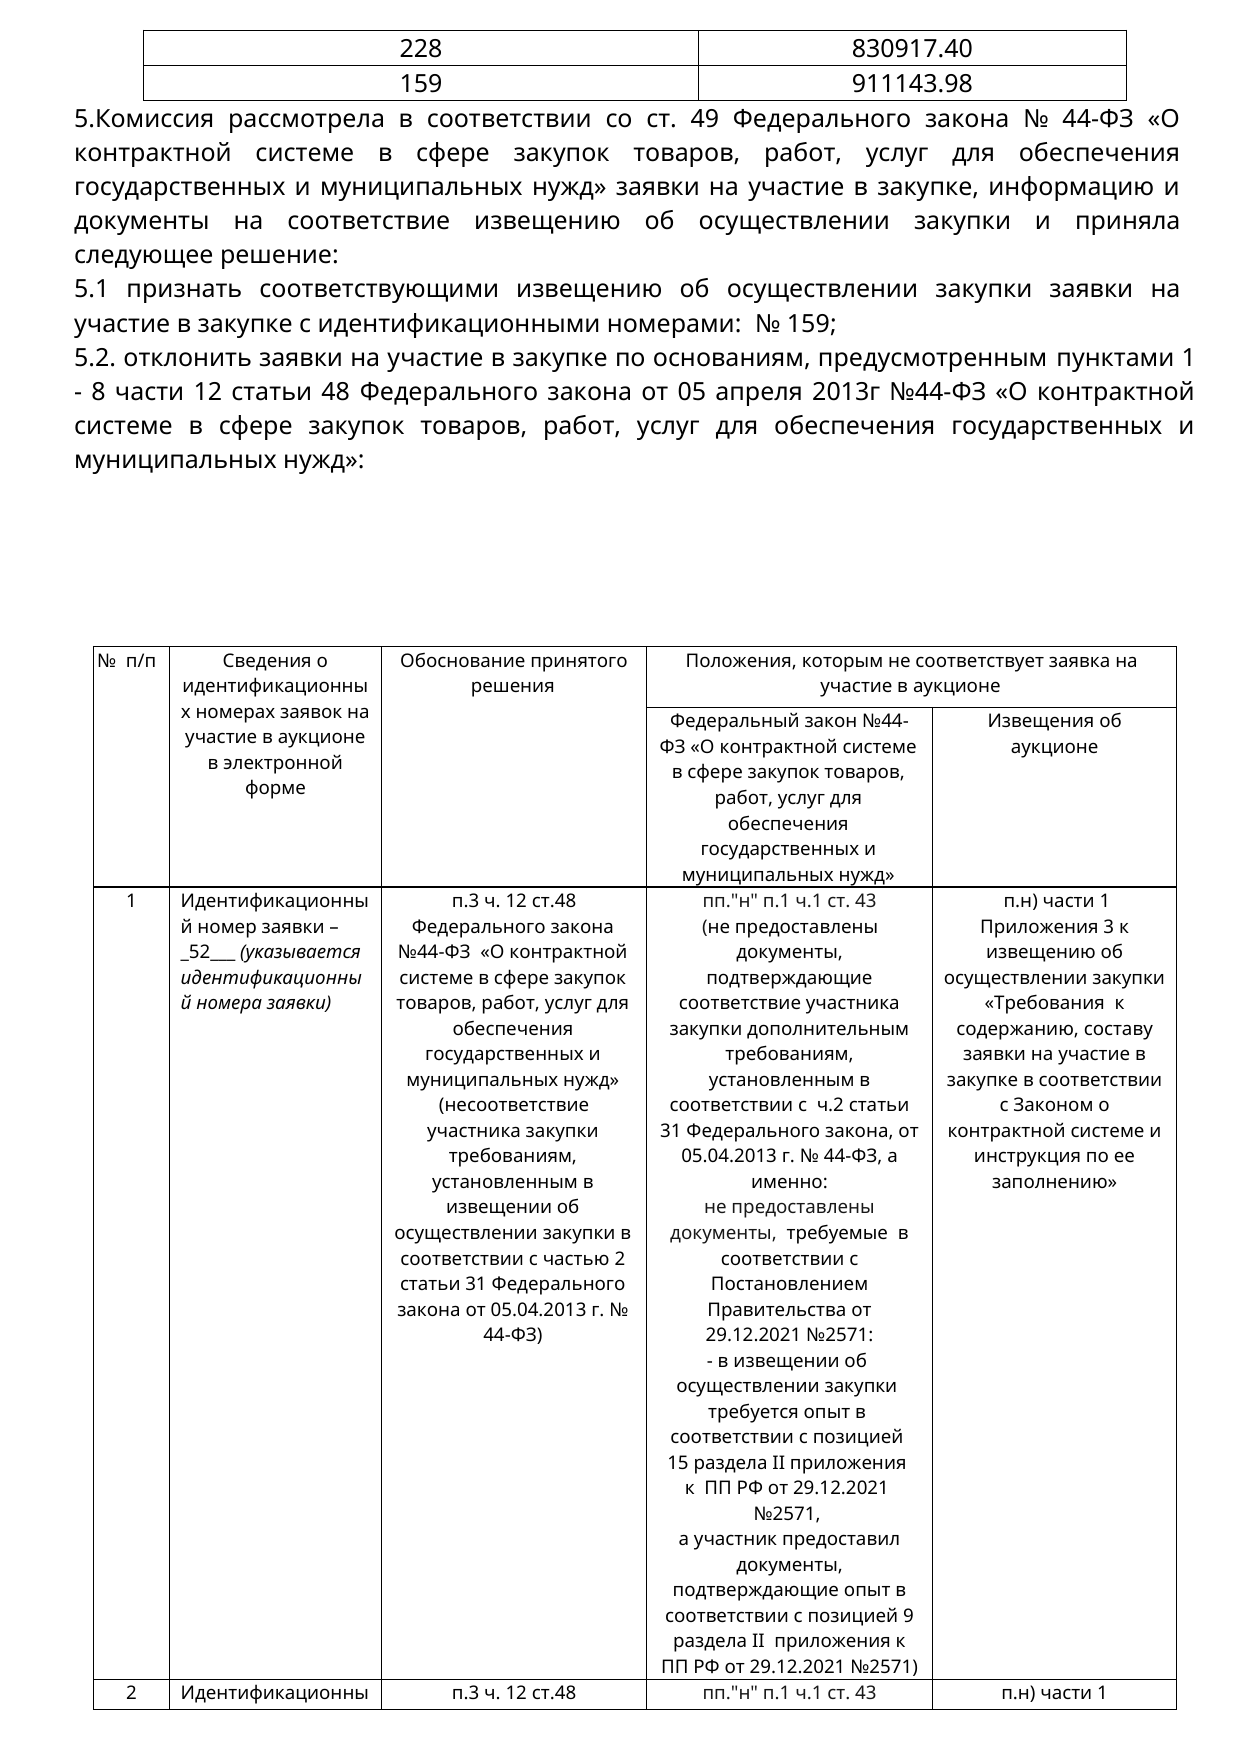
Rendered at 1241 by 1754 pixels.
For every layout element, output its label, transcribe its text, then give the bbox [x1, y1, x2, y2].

table_cell Извещения об аукционе [933, 708, 1176, 886]
table_cell 159 [144, 66, 698, 100]
text 5.Комиссия рассмотрела в соответствии со ст. 49 Федерального закона № 44-ФЗ «О контрактной системе в сфере закупок товаров, работ, услуг для обеспечения государственных и муниципальных нужд» заявки на участие в закупке, информацию и документы на соответствие извещению об осуществлении закупки и приняла следующее решение: [74, 101, 1181, 271]
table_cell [170, 1680, 381, 1708]
table_cell Федеральный закон №44-ФЗ «О контрактной системе в сфере закупок товаров, работ, услуг для обеспечения государственных и муниципальных нужд» [647, 708, 932, 886]
table_cell 2 [94, 1680, 169, 1708]
table_header Обоснование принятого решения [382, 647, 646, 886]
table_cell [933, 1680, 1176, 1708]
table_cell 830917.40 [699, 31, 1126, 65]
text 5.2. отклонить заявки на участие в закупке по основаниям, предусмотренным пунктами 1 - 8 части 12 статьи 48 Федерального закона от 05 апреля 2013г №44-ФЗ «О контрактной системе в сфере закупок товаров, работ, услуг для обеспечения государственных и муниципальных нужд»: [74, 339, 1196, 476]
table_header Сведения о идентификационных номерах заявок на участие в аукционе в электронной форме [170, 647, 381, 886]
table_header Положения, которым не соответствует заявка на участие в аукционе [647, 647, 1176, 707]
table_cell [933, 888, 1176, 1679]
table_header № п/п [94, 647, 169, 886]
table_cell Идентификационный номер заявки – _52___ (указывается идентификационный номера заявки) [170, 888, 381, 1679]
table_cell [382, 888, 646, 1679]
table_cell 1 [94, 888, 169, 1679]
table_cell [382, 1680, 646, 1708]
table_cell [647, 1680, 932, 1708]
text 5.1 признать соответствующими извещению об осуществлении закупки заявки на участие в закупке с идентификационными номерами: № 159; [74, 271, 1181, 339]
table_cell 228 [144, 31, 698, 65]
table_cell 911143.98 [699, 66, 1126, 100]
